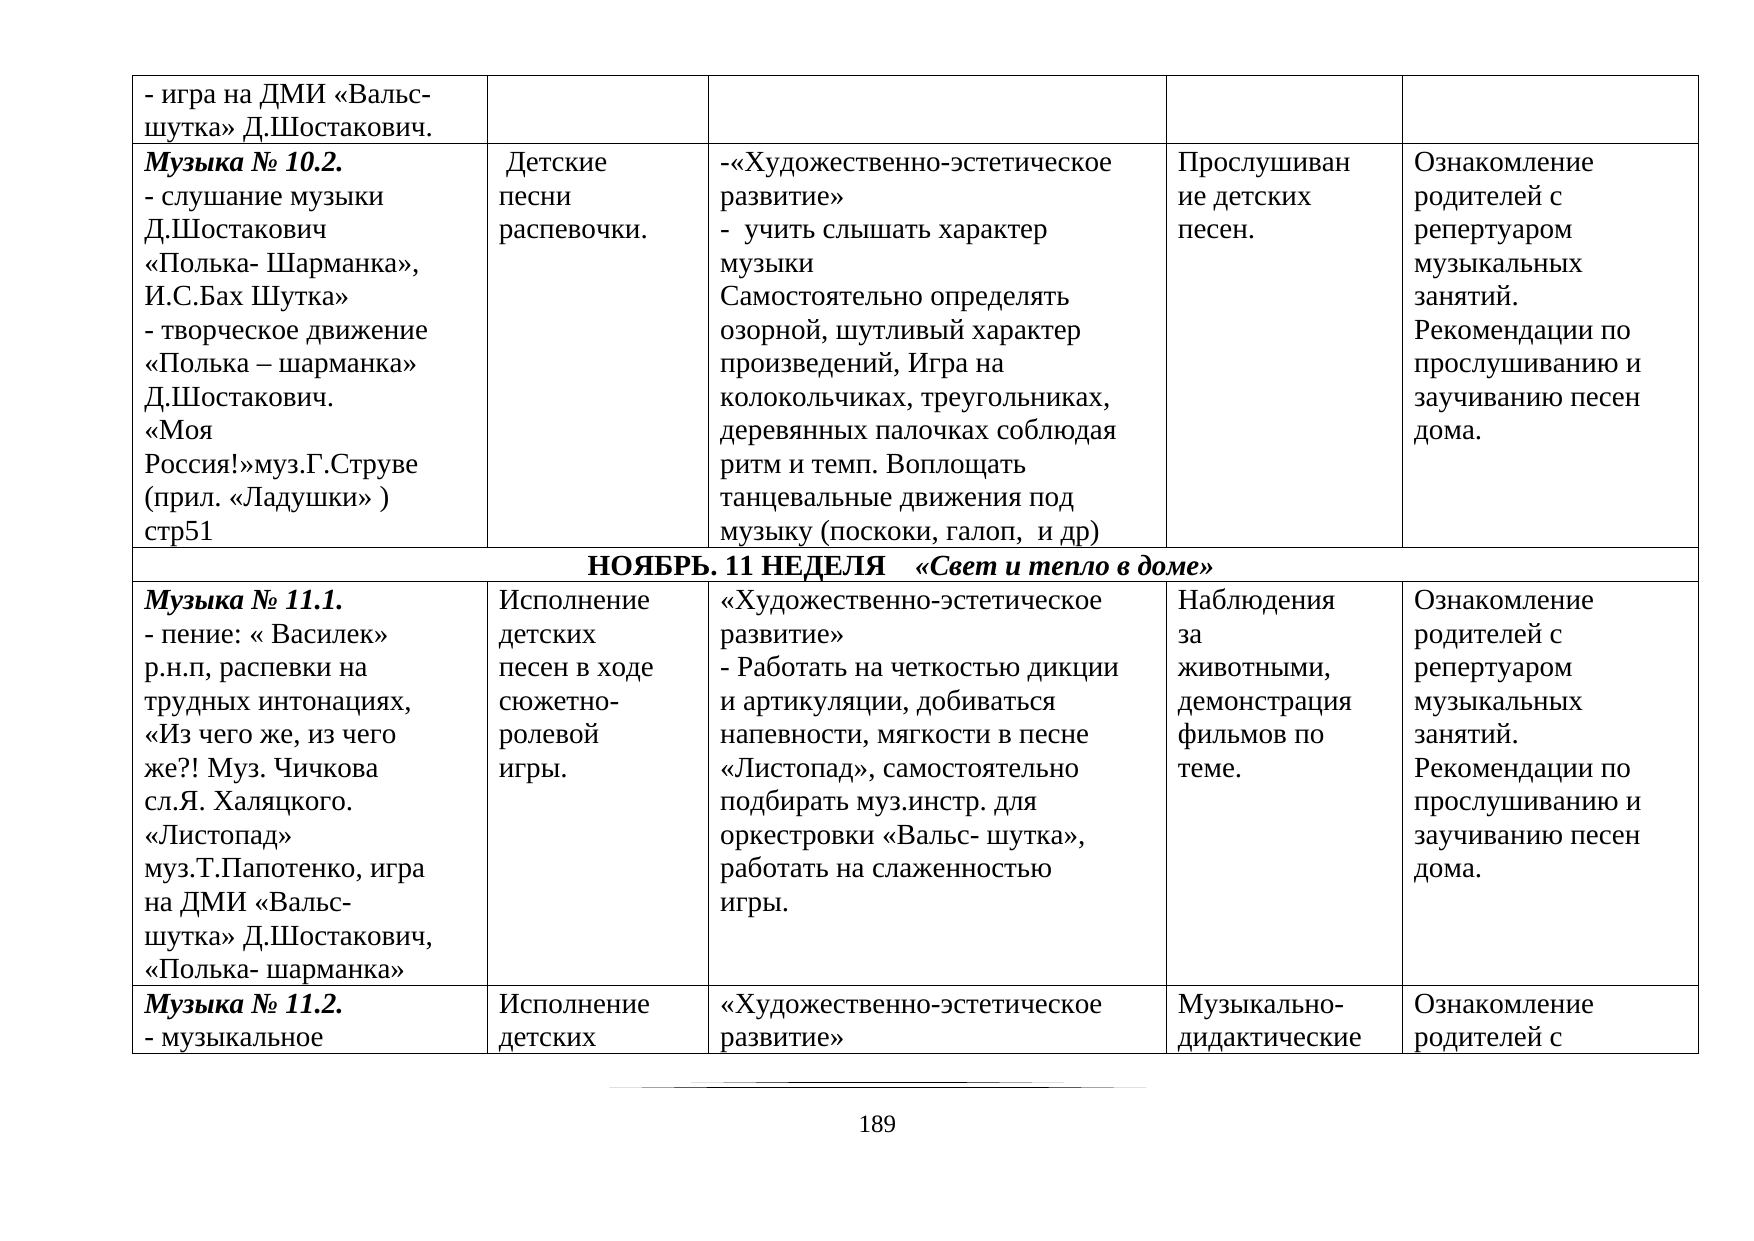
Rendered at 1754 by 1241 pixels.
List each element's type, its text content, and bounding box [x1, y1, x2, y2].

table_cell Музыка № 10.2. - слушание музыки Д.Шостакович «Полька- Шарманка», И.С.Бах Шутка» - творческое движение «Полька – шарманка» Д.Шостакович. «Моя Россия!»муз.Г.Струве (прил. «Ладушки» ) стр51 [133, 144, 487, 547]
table_cell Детские песни распевочки. [488, 144, 708, 547]
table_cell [1403, 986, 1698, 1053]
table_cell -«Художественно-эстетическое развитие» - учить слышать характер музыки Самостоятельно определять озорной, шутливый характер произведений, Игра на колокольчиках, треугольниках, деревянных палочках соблюдая ритм и темп. Воплощать танцевальные движения под музыку (поскоки, галоп, и др) [709, 144, 1166, 547]
table_cell Прослушивание детских песен. [1167, 144, 1402, 547]
table_cell Наблюдения за животными, демонстрация фильмов по теме. [1167, 582, 1402, 985]
table_cell Ознакомление родителей с репертуаром музыкальных занятий. Рекомендации по прослушиванию и заучиванию песен дома. [1403, 144, 1698, 547]
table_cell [1167, 76, 1402, 143]
table_cell «Художественно-эстетическое развитие» - Работать на четкостью дикции и артикуляции, добиваться напевности, мягкости в песне «Листопад», самостоятельно подбирать муз.инстр. для оркестровки «Вальс- шутка», работать на слаженностью игры. [709, 582, 1166, 985]
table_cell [1403, 76, 1698, 143]
table_cell Музыка № 11.1. - пение: « Василек» р.н.п, распевки на трудных интонациях, «Из чего же, из чего же?! Муз. Чичкова сл.Я. Халяцкого. «Листопад» муз.Т.Папотенко, игра на ДМИ «Вальс- шутка» Д.Шостакович, «Полька- шарманка» [133, 582, 487, 985]
table_cell Исполнение детских песен в ходе сюжетно-ролевой игры. [488, 582, 708, 985]
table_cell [1167, 986, 1402, 1053]
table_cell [133, 76, 487, 143]
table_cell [709, 986, 1166, 1053]
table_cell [488, 76, 708, 143]
table_cell Ознакомление родителей с репертуаром музыкальных занятий. Рекомендации по прослушиванию и заучиванию песен дома. [1403, 582, 1698, 985]
table_cell НОЯБРЬ. 11 НЕДЕЛЯ «Свет и тепло в доме» [133, 548, 1698, 581]
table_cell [488, 986, 708, 1053]
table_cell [133, 986, 487, 1053]
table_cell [709, 76, 1166, 143]
